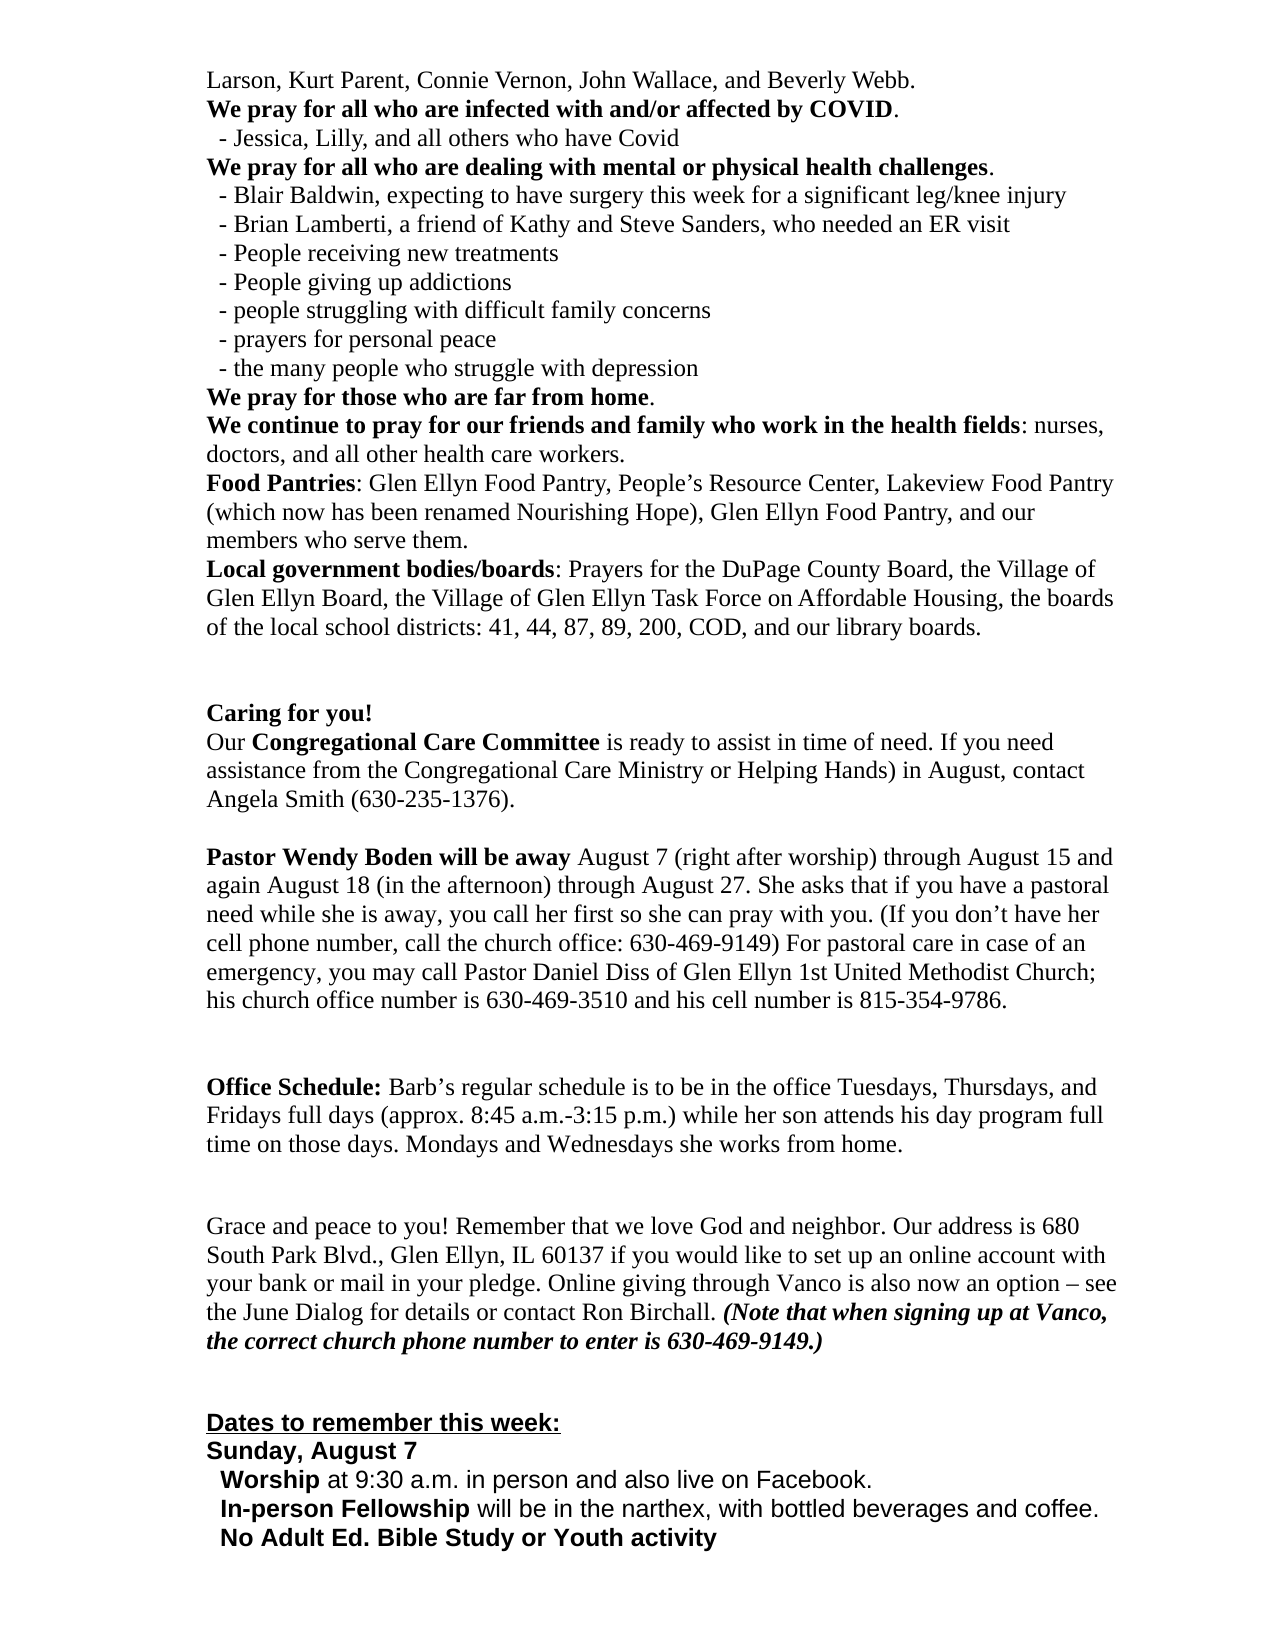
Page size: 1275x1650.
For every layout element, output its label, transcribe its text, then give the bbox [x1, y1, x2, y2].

text Grace and peace to you! Remember that we love God and neighbor. Our address is 680 South Park Blvd., Glen Ellyn, IL 60137 if you would like to set up an online account with your bank or mail in your pledge. Online giving through Vanco is also now an option – see the June Dialog for details or contact Ron Birchall. (Note that when signing up at Vanco, the correct church phone number to enter is 630-469-9149.) [206, 1182, 1125, 1379]
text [206, 1407, 1125, 1551]
text Office Schedule: Barb’s regular schedule is to be in the office Tuesdays, Thursdays, and Fridays full days (approx. 8:45 a.m.-3:15 p.m.) while her son attends his day program full time on those days. Mondays and Wednesdays she works from home. [206, 1043, 1125, 1182]
text Caring for you! Our Congregational Care Committee is ready to assist in time of need. If you need assistance from the Congregational Care Ministry or Helping Hands) in August, contact Angela Smith (630-235-1376). Pastor Wendy Boden will be away August 7 (right after worship) through August 15 and again August 18 (in the afternoon) through August 27. She asks that if you have a pastoral need while she is away, you call her first so she can pray with you. (If you don’t have her cell phone number, call the church office: 630-469-9149) For pastoral care in case of an emergency, you may call Pastor Daniel Diss of Glen Ellyn 1st United Methodist Church; his church office number is 630-469-3510 and his cell number is 815-354-9786. [206, 669, 1125, 1014]
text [206, 66, 1125, 641]
